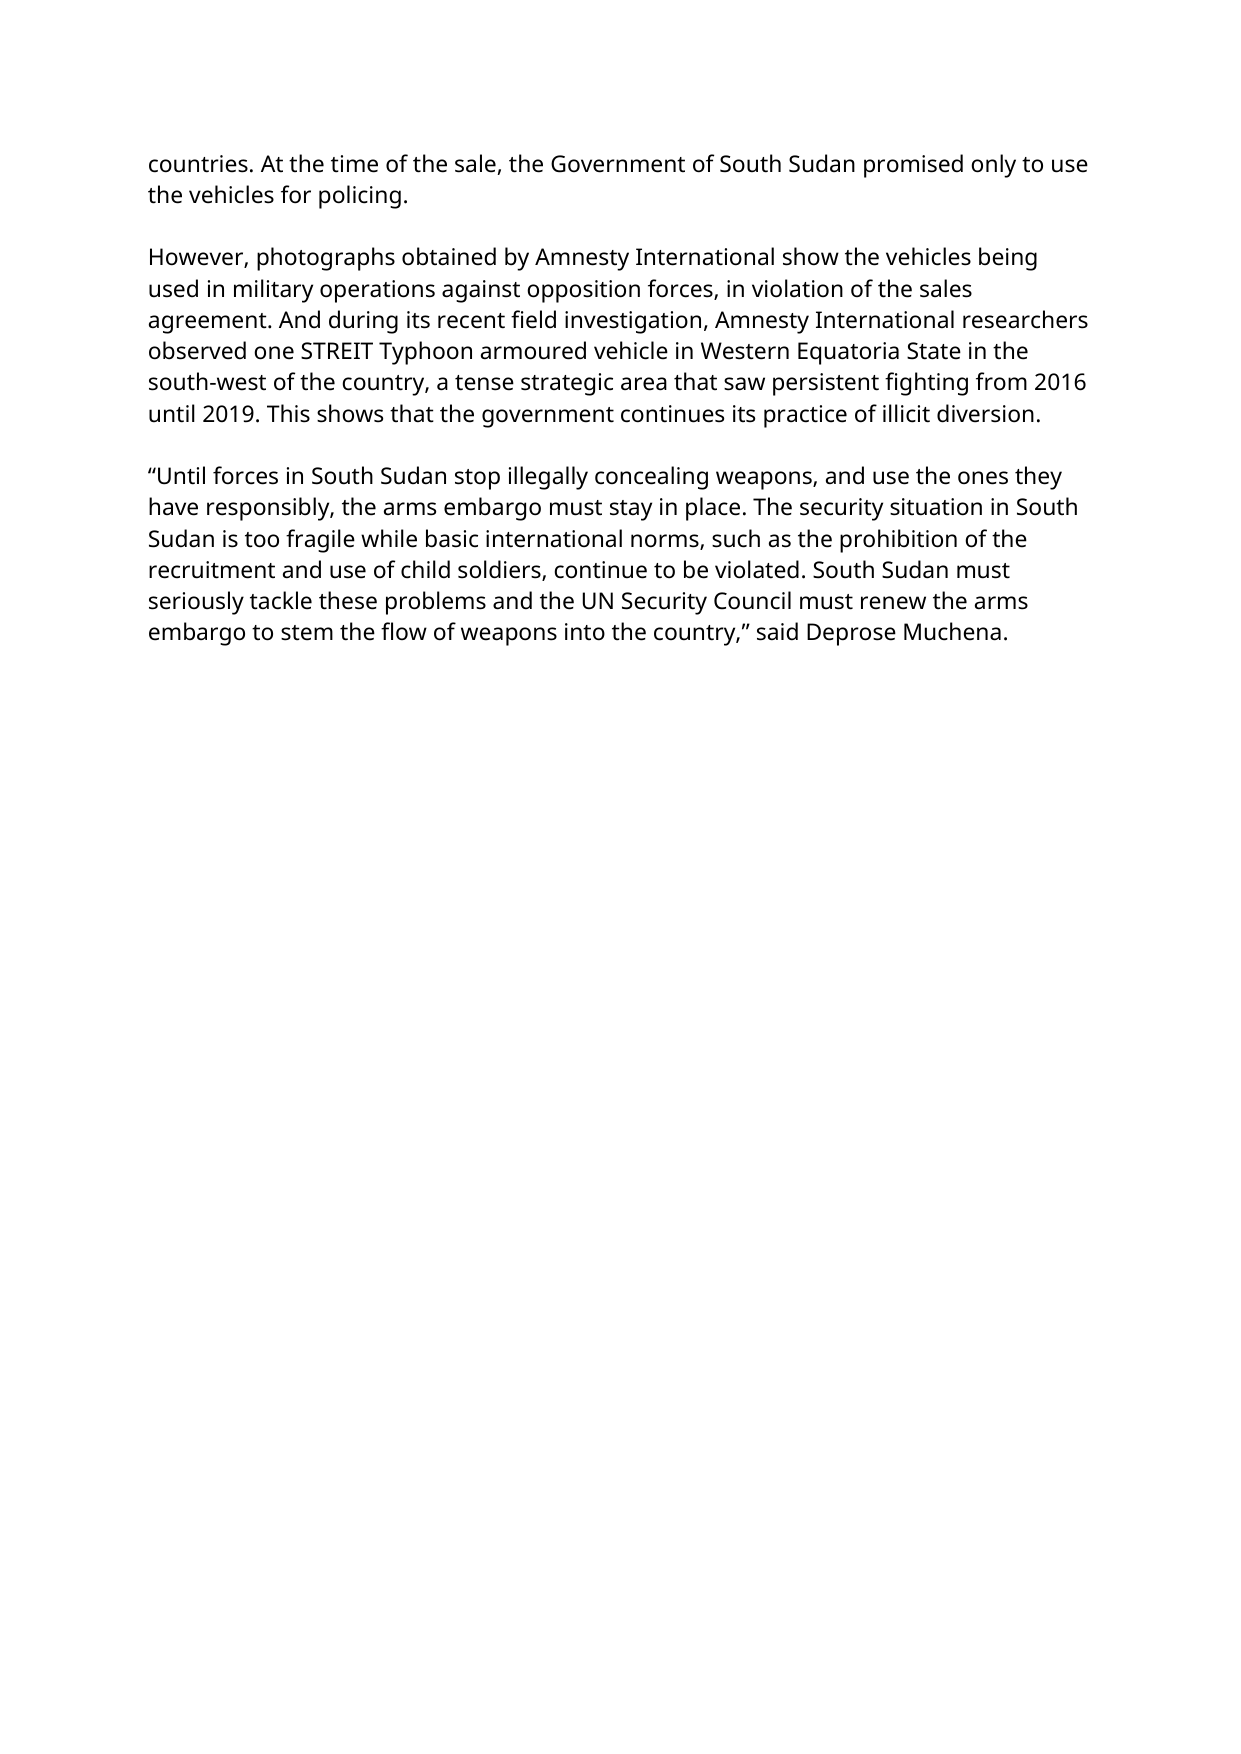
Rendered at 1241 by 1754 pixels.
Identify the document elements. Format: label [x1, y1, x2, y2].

text [148, 148, 1093, 648]
